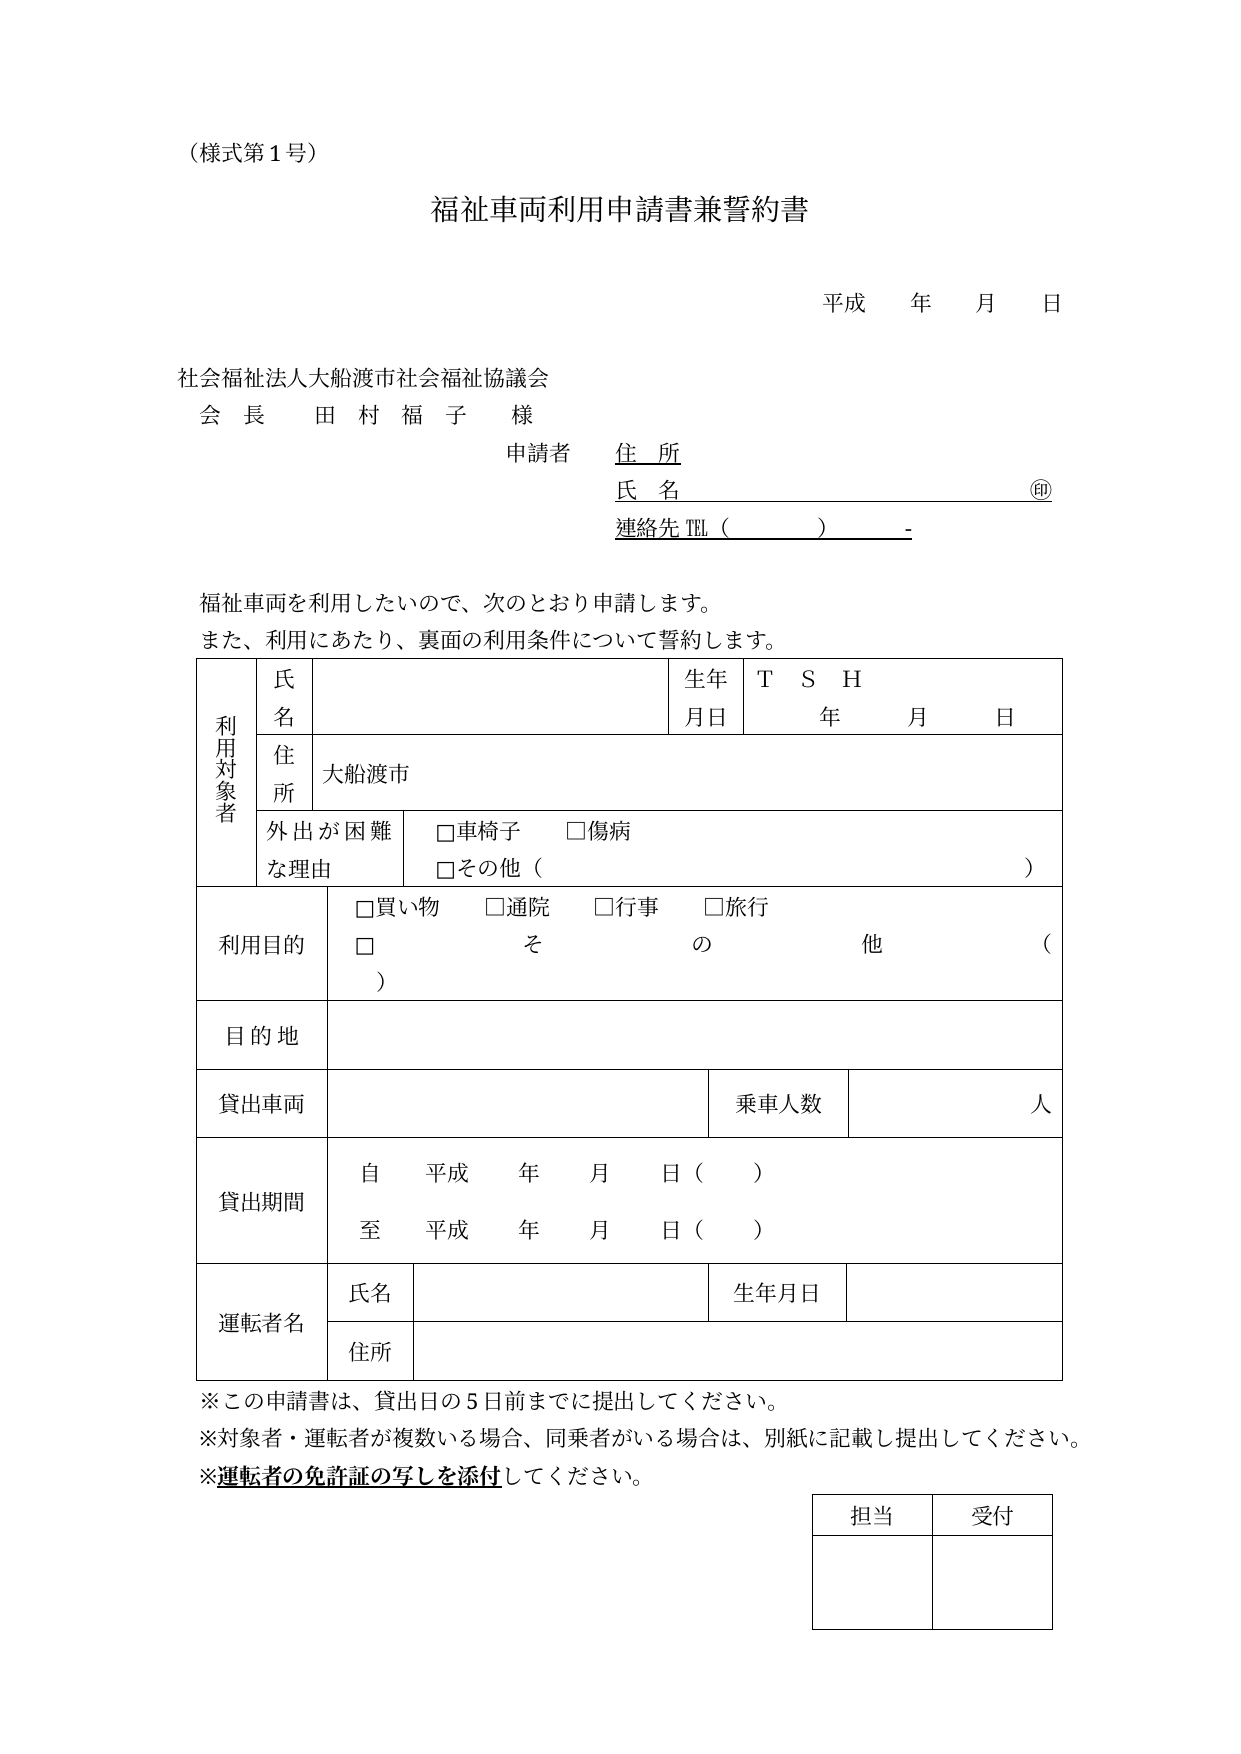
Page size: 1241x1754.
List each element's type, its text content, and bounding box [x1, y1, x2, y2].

text 福祉車両利用申請書兼誓約書 [177, 171, 1063, 246]
text 福祉車両を利用したいので、次のとおり申請します。 [177, 583, 1063, 621]
table_header 氏名 [257, 659, 312, 734]
table_cell 貸出車両 [197, 1070, 327, 1137]
table_cell 自 平成 年 月 日（ ） 至 平成 年 月 日（ ） [328, 1138, 1062, 1263]
table_cell □車椅子 □傷病 □その他（ ） [404, 811, 1062, 886]
table_header 利用対象者 [197, 659, 256, 886]
table_cell 人 [849, 1070, 1062, 1137]
text ※運転者の免許証の写しを添付してください。 [199, 1456, 1063, 1494]
text また、利用にあたり、裏面の利用条件について誓約します。 [199, 621, 1063, 658]
table_cell 大船渡市 [313, 735, 1062, 810]
table_header Ｔ Ｓ Ｈ 年 月 日 [744, 659, 1062, 734]
table_cell [328, 1001, 1062, 1068]
table_cell 運転者名 [197, 1264, 327, 1380]
text ※対象者・運転者が複数いる場合、同乗者がいる場合は、別紙に記載し提出してください。 [199, 1419, 1078, 1456]
text 平成 年 月 日 [177, 283, 1063, 321]
table_cell 住所 [257, 735, 312, 810]
table_header 生年 月日 [669, 659, 743, 734]
table_cell 乗車人数 [709, 1070, 848, 1137]
table_cell [328, 1070, 708, 1137]
table_cell 生年月日 [709, 1264, 846, 1321]
table_cell 目的地 [197, 1001, 327, 1068]
table_cell [414, 1322, 1062, 1380]
text （様式第1号） [177, 133, 1063, 171]
text 申請者 住 所 [177, 433, 1063, 471]
text 連絡先 ℡（ ） - [177, 508, 1063, 546]
table_cell [933, 1536, 1052, 1629]
table_cell 住所 [328, 1322, 413, 1380]
table_cell [414, 1264, 708, 1321]
table_cell 貸出期間 [197, 1138, 327, 1263]
text 社会福祉法人大船渡市社会福祉協議会 [177, 358, 1063, 396]
table_cell 氏名 [328, 1264, 413, 1321]
table_cell [847, 1264, 1062, 1321]
table_cell [813, 1536, 932, 1629]
text 会 長 田 村 福 子 様 [199, 396, 1063, 433]
table_header [313, 659, 668, 734]
table_header 受付 [933, 1495, 1052, 1535]
text 氏 名 ㊞ [177, 471, 1063, 508]
table_cell 利用目的 [197, 887, 327, 1000]
table_cell 外出が困難な理由 [257, 811, 403, 886]
text ※この申請書は、貸出日の5日前までに提出してください。 [177, 1381, 1063, 1419]
table_cell □買い物 □通院 □行事 □旅行 □その他（ ） [328, 887, 1062, 1000]
table_header 担当 [813, 1495, 932, 1535]
